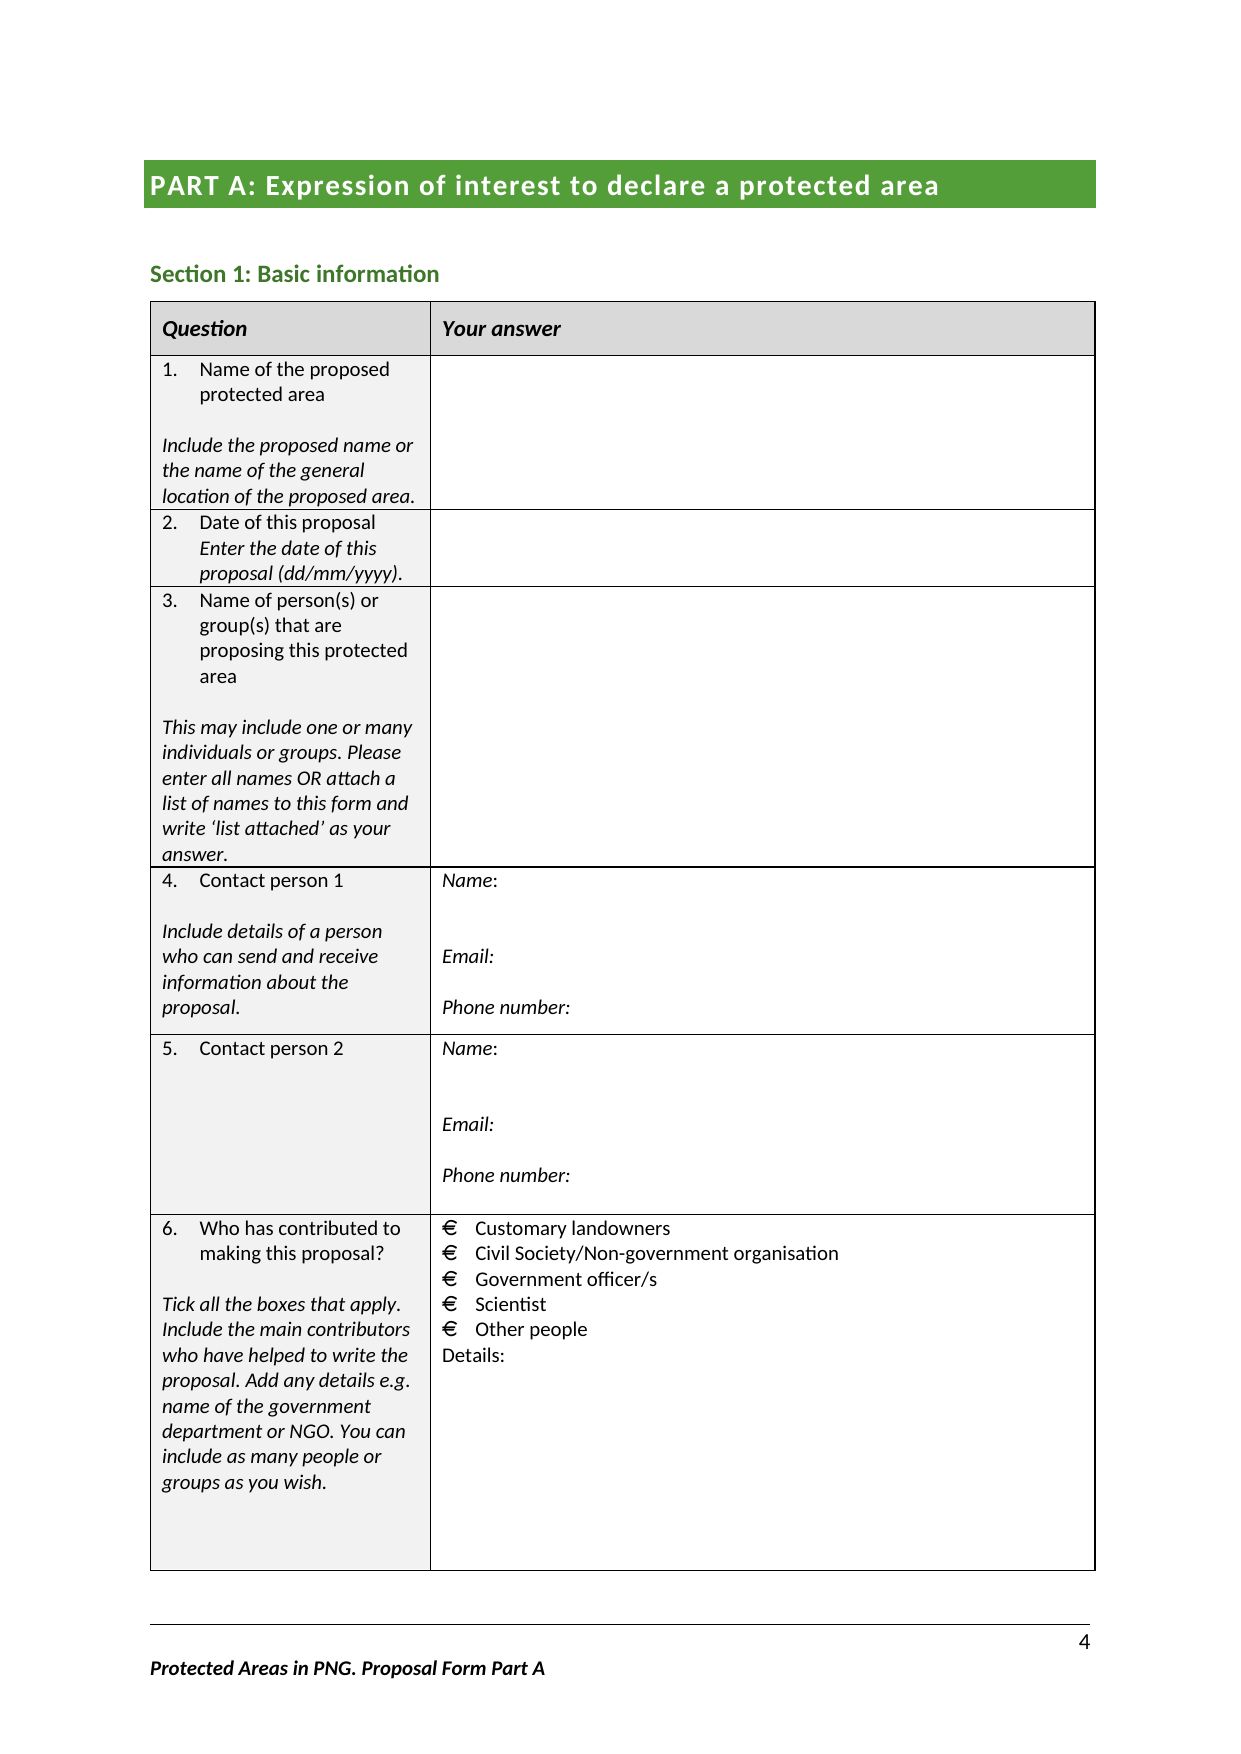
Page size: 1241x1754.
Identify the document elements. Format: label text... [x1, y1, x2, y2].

table_header Your answer [431, 302, 1094, 355]
table_cell Name: Email: Phone number: [431, 868, 1094, 1034]
table_cell Name of the proposed protected area Include the proposed name or the name of the general location of the proposed area. [151, 356, 430, 508]
table_cell Name of person(s) or group(s) that are proposing this protected area This may include one or many individuals or groups. Please enter all names OR attach a list of names to this form and write ‘list attached’ as your answer. [151, 587, 430, 866]
table_cell [431, 356, 1094, 508]
table_cell Who has contributed to making this proposal? Tick all the boxes that apply. Include the main contributors who have helped to write the proposal. Add any details e.g. name of the government department or NGO. You can include as many people or groups as you wish. [151, 1215, 430, 1569]
table_cell [431, 510, 1094, 586]
table_cell Contact person 2 [151, 1035, 430, 1214]
text Section 1: Basic information [150, 258, 1090, 288]
table_cell Date of this proposal Enter the date of this proposal (dd/mm/yyyy). [151, 510, 430, 586]
table_cell Customary landowners Civil Society/Non-government organisation Government officer/s Scientist Other people Details: [431, 1215, 1094, 1569]
table_cell Name: Email: Phone number: [431, 1035, 1094, 1214]
subtitle PART A: Expression of interest to declare a protected area [150, 167, 1090, 202]
table_cell [431, 587, 1094, 866]
table_header Question [151, 302, 430, 355]
table_cell Contact person 1 Include details of a person who can send and receive information about the proposal. [151, 868, 430, 1034]
